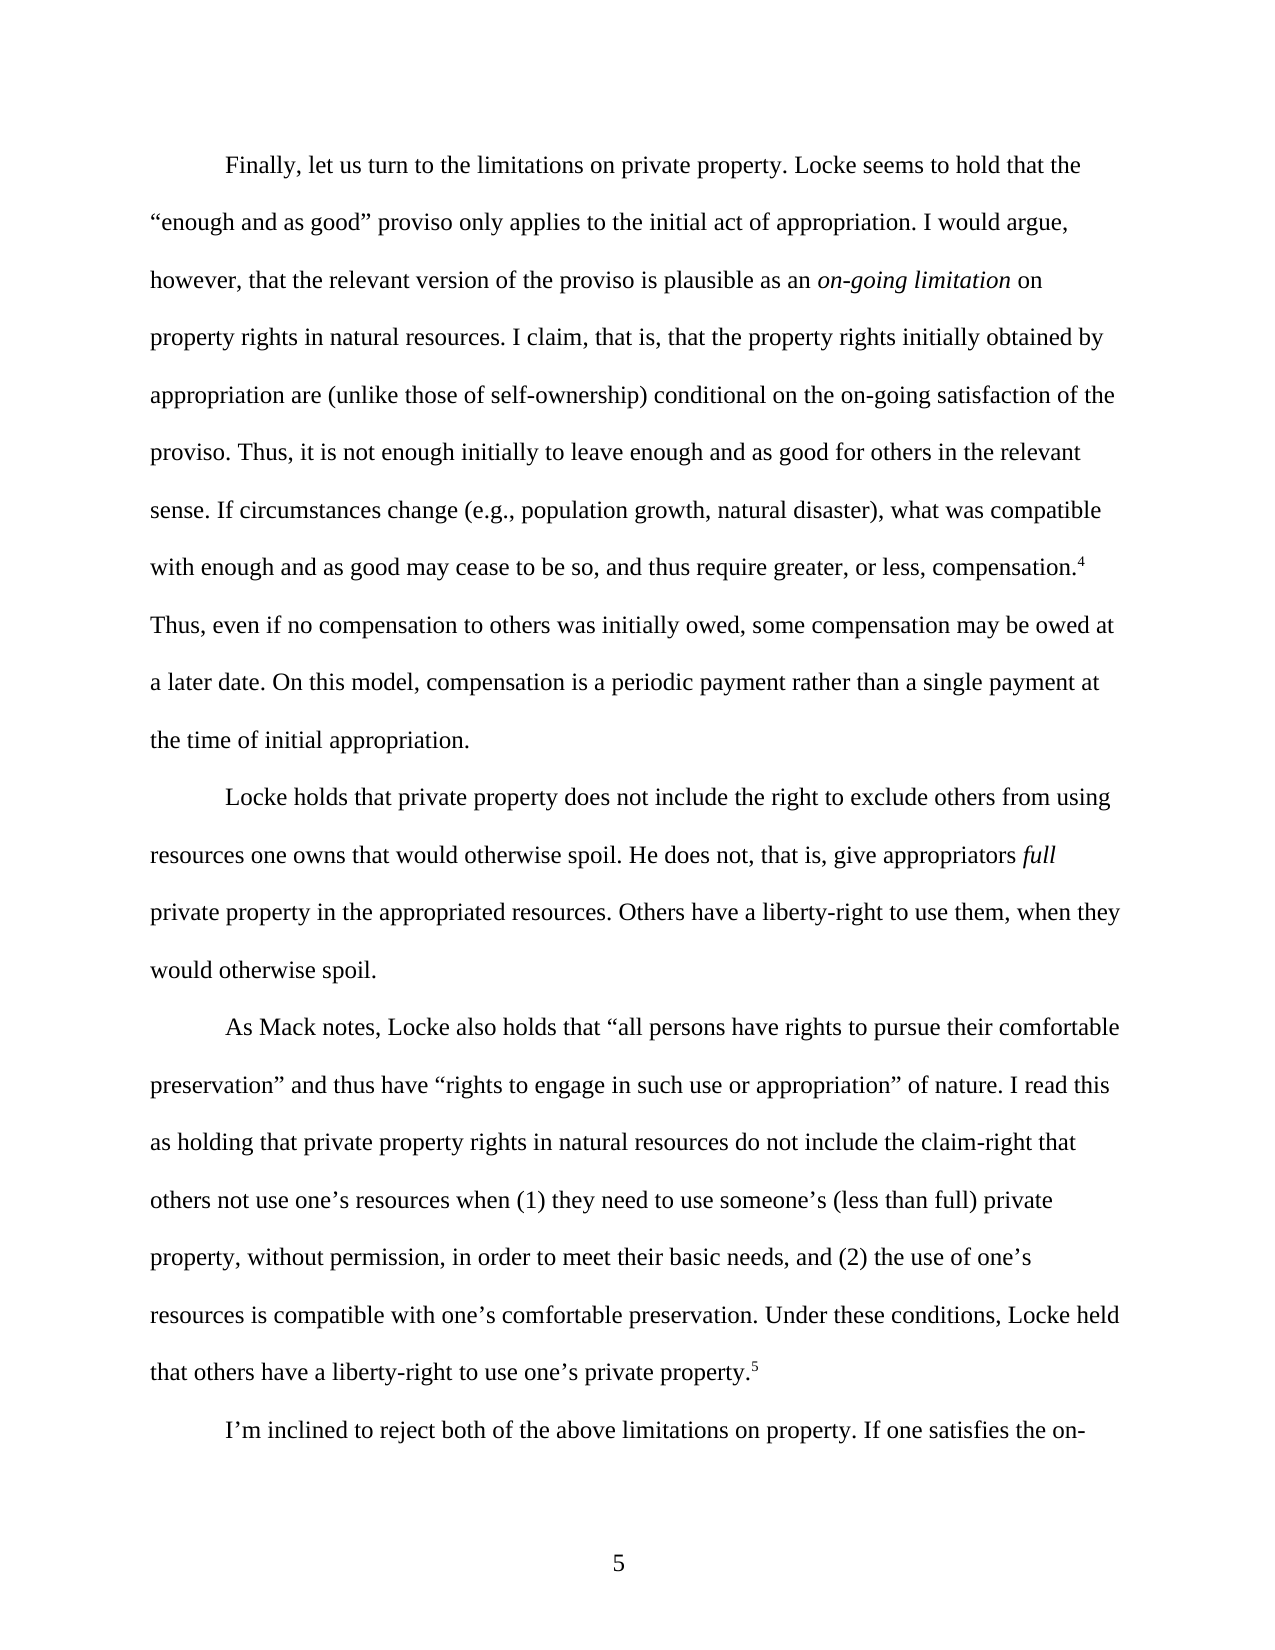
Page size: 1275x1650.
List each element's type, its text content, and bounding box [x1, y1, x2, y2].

text As Mack notes, Locke also holds that “all persons have rights to pursue their comfortable preservation” and thus have “rights to engage in such use or appropriation” of nature. I read this as holding that private property rights in natural resources do not include the claim-right that others not use one’s resources when (1) they need to use someone’s (less than full) private property, without permission, in order to meet their basic needs, and (2) the use of one’s resources is compatible with one’s comfortable preservation. Under these conditions, Locke held that others have a liberty-right to use one’s private property. [150, 1012, 1125, 1386]
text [150, 1415, 1125, 1444]
text Finally, let us turn to the limitations on private property. Locke seems to hold that the “enough and as good” proviso only applies to the initial act of appropriation. I would argue, however, that the relevant version of the proviso is plausible as an on-going limitation on property rights in natural resources. I claim, that is, that the property rights initially obtained by appropriation are (unlike those of self-ownership) conditional on the on-going satisfaction of the proviso. Thus, it is not enough initially to leave enough and as good for others in the relevant sense. If circumstances change (e.g., population growth, natural disaster), what was compatible with enough and as good may cease to be so, and thus require greater, or less, compensation. Thus, even if no compensation to others was initially owed, some compensation may be owed at a later date. On this model, compensation is a periodic payment rather than a single payment at the time of initial appropriation. [150, 150, 1125, 754]
text Locke holds that private property does not include the right to exclude others from using resources one owns that would otherwise spoil. He does not, that is, give appropriators full private property in the appropriated resources. Others have a liberty-right to use them, when they would otherwise spoil. [150, 782, 1125, 984]
